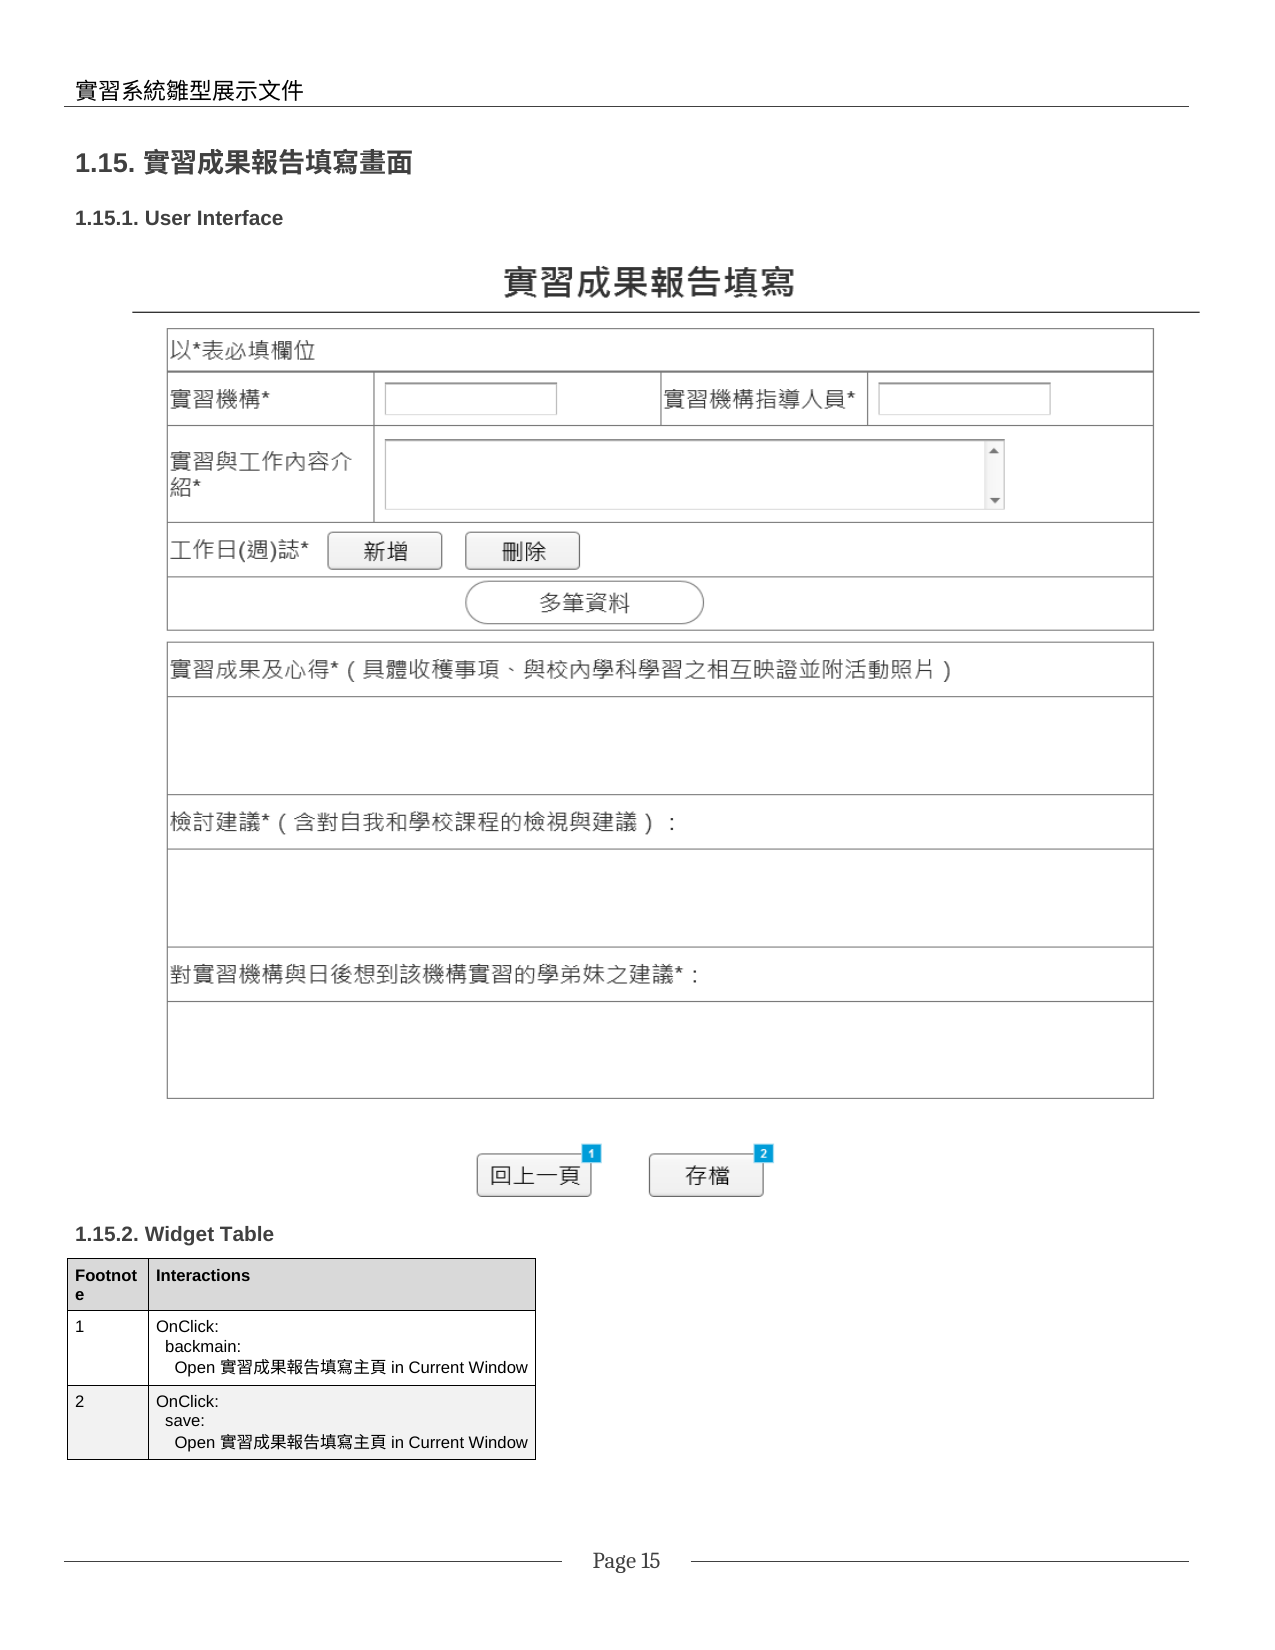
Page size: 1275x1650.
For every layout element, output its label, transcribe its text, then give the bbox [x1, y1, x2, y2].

subtitle User Interface [75, 206, 1200, 229]
table_cell OnClick: backmain: Open 實習成果報告填寫主頁 in Current Window [149, 1311, 535, 1384]
table_header Interactions [149, 1259, 535, 1310]
table_header Footnote [68, 1259, 148, 1310]
picture [75, 242, 1200, 1197]
table_cell 1 [68, 1311, 148, 1384]
subtitle 實習成果報告填寫畫面 [75, 141, 1200, 181]
table_cell 2 [68, 1386, 148, 1459]
subtitle Widget Table [75, 1222, 1200, 1246]
table_cell OnClick: save: Open 實習成果報告填寫主頁 in Current Window [149, 1386, 535, 1459]
